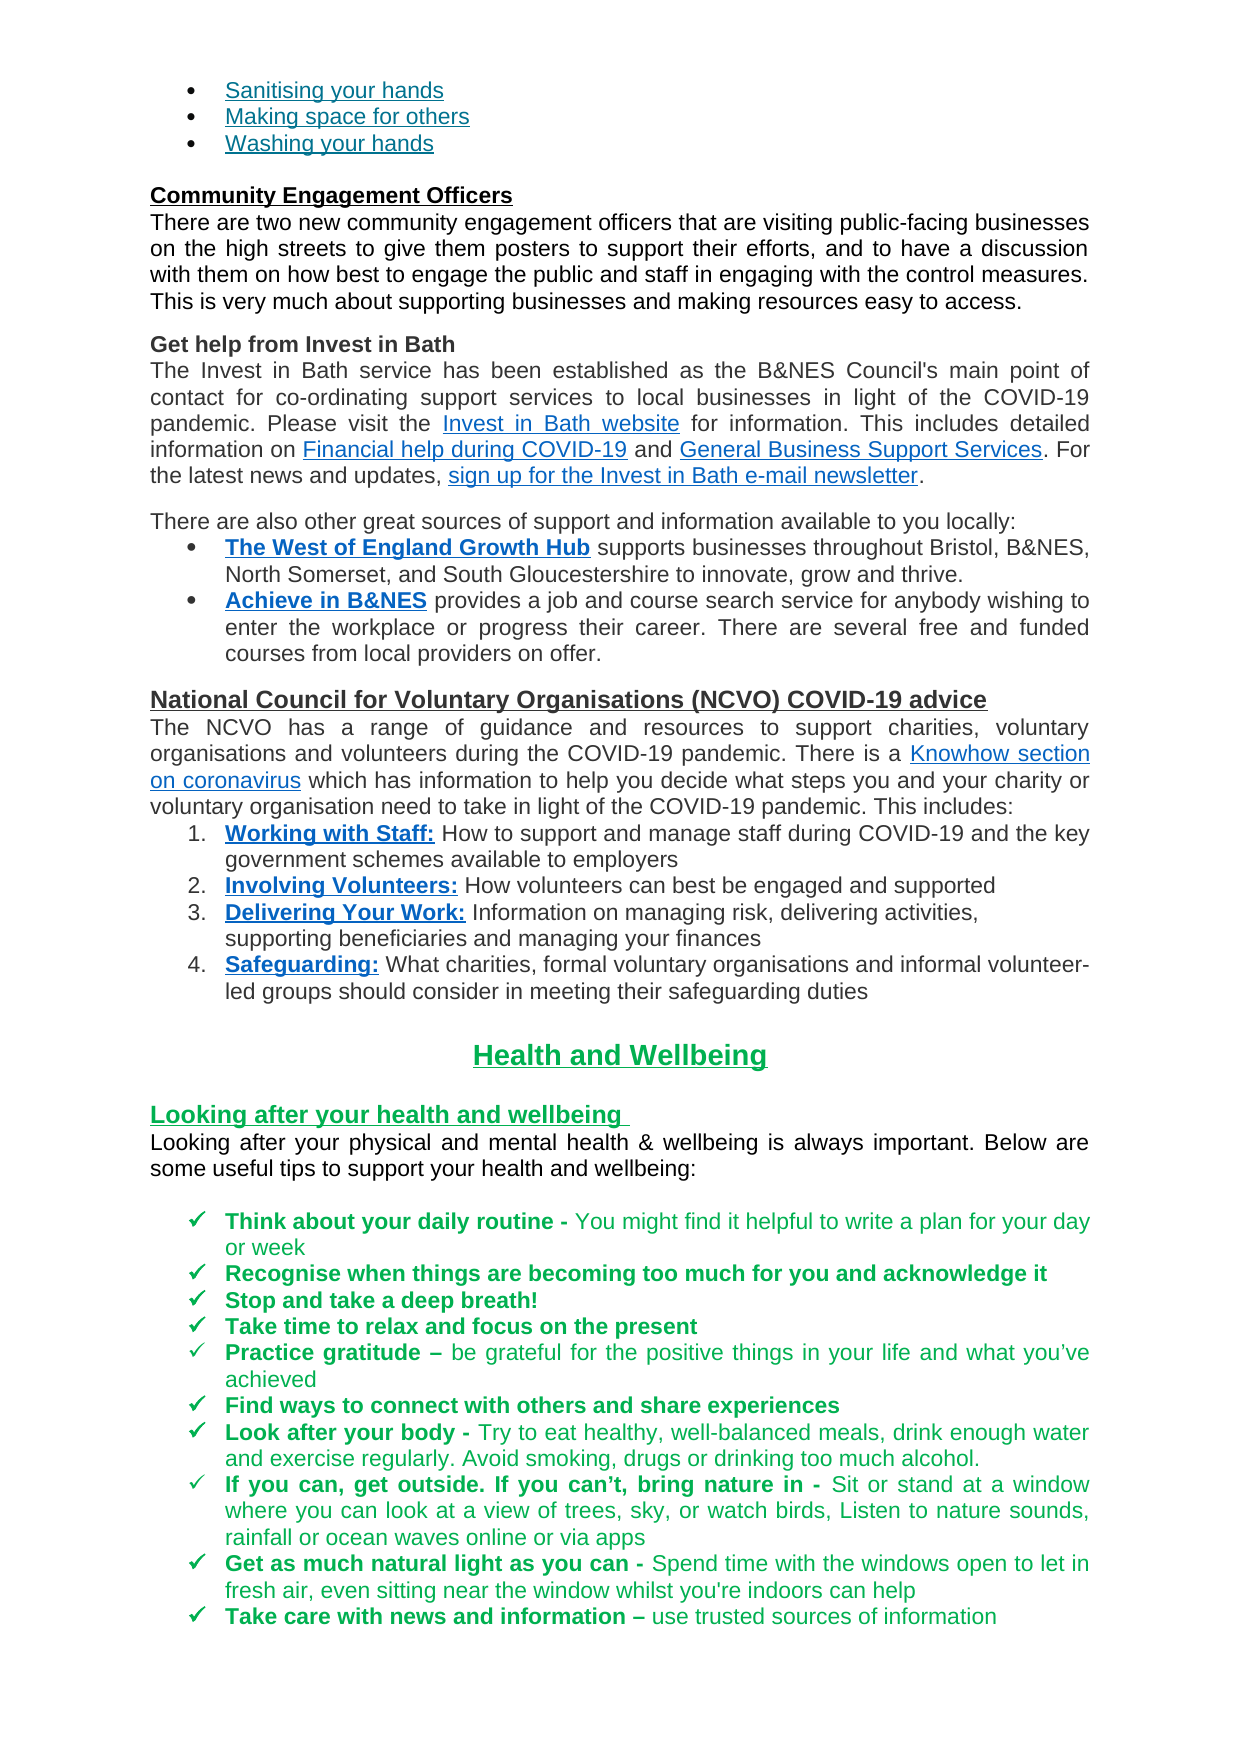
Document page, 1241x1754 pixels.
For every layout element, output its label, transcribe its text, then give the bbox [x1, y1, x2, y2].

list Recognise when things are becoming too much for you and acknowledge it [187, 1260, 1090, 1287]
list Washing your hands [187, 129, 1090, 156]
list Involving Volunteers: How volunteers can best be engaged and supported [187, 872, 1090, 898]
text Get help from Invest in Bath [150, 331, 1090, 357]
text The Invest in Bath service has been established as the B&NES Council's main point of contact for co-ordinating support services to local businesses in light of the COVID-19 pandemic. Please visit the Invest in Bath website for information. This includes detailed information on Financial help during COVID-19 and General Business Support Services. For the latest news and updates, sign up for the Invest in Bath e-mail newsletter. [150, 357, 1090, 489]
list Sanitising your hands [187, 77, 1090, 103]
list Stop and take a deep breath! [187, 1287, 1090, 1313]
list Get as much natural light as you can - Spend time with the windows open to let in fresh air, even sitting near the window whilst you're indoors can help [187, 1550, 1090, 1603]
list Find ways to connect with others and share experiences [187, 1392, 1090, 1418]
list Making space for others [187, 103, 1090, 129]
text There are also other great sources of support and information available to you locally: [150, 508, 1090, 534]
text Looking after your health and wellbeing [150, 1100, 1090, 1128]
list Working with Staff: How to support and manage staff during COVID-19 and the key government schemes available to employers [187, 819, 1090, 872]
list Take care with news and information – use trusted sources of information [187, 1603, 1090, 1629]
text There are two new community engagement officers that are visiting public-facing businesses on the high streets to give them posters to support their efforts, and to have a discussion with them on how best to engage the public and staff in engaging with the control measures. This is very much about supporting businesses and making resources easy to access. [150, 208, 1090, 314]
text Community Engagement Officers [150, 182, 1090, 208]
list Take time to relax and focus on the present [187, 1313, 1090, 1339]
text The NCVO has a range of guidance and resources to support charities, voluntary organisations and volunteers during the COVID-19 pandemic. There is a Knowhow section on coronavirus which has information to help you decide what steps you and your charity or voluntary organisation need to take in light of the COVID-19 pandemic. This includes: [150, 714, 1090, 819]
list Think about your daily routine - You might find it helpful to write a plan for your day or week [187, 1208, 1090, 1260]
list The West of England Growth Hub supports businesses throughout Bristol, B&NES, North Somerset, and South Gloucestershire to innovate, grow and thrive. [187, 534, 1090, 587]
list Delivering Your Work: Information on managing risk, delivering activities, supporting beneficiaries and managing your finances [187, 898, 1090, 951]
text National Council for Voluntary Organisations (NCVO) COVID-19 advice [150, 685, 1090, 714]
list Practice gratitude – be grateful for the positive things in your life and what you’ve achieved [187, 1339, 1090, 1392]
list Achieve in B&NES provides a job and course search service for anybody wishing to enter the workplace or progress their career. There are several free and funded courses from local providers on offer. [187, 587, 1090, 666]
text Looking after your physical and mental health & wellbeing is always important. Below are some useful tips to support your health and wellbeing: [150, 1128, 1090, 1181]
text Health and Wellbeing [150, 1037, 1090, 1071]
list Safeguarding: What charities, formal voluntary organisations and informal volunteer-led groups should consider in meeting their safeguarding duties [187, 951, 1090, 1004]
list Look after your body - Try to eat healthy, well-balanced meals, drink enough water and exercise regularly. Avoid smoking, drugs or drinking too much alcohol. [187, 1418, 1090, 1471]
list If you can, get outside. If you can’t, bring nature in - Sit or stand at a window where you can look at a view of trees, sky, or watch birds, Listen to nature sounds, rainfall or ocean waves online or via apps [187, 1471, 1090, 1550]
